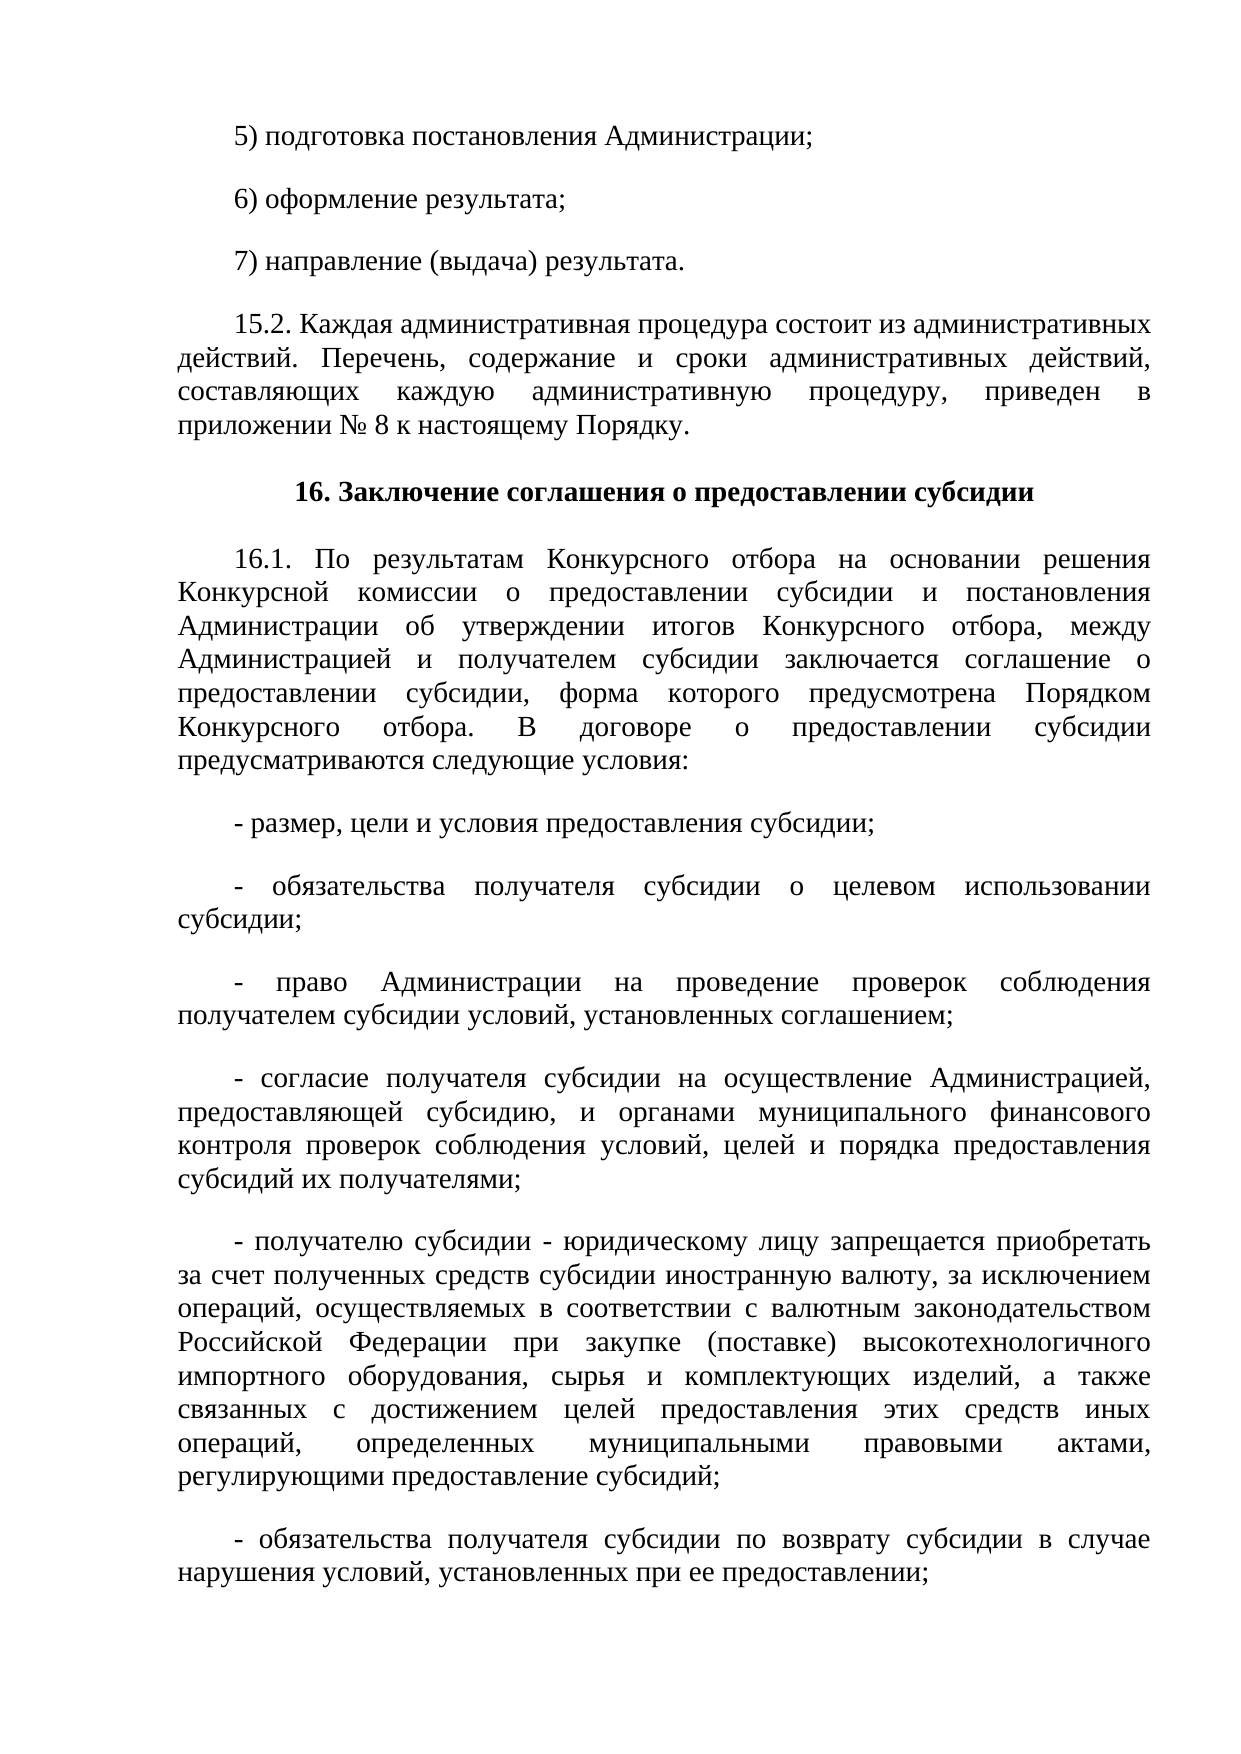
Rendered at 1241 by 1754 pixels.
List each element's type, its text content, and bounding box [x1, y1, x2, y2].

text 15.2. Каждая административная процедура состоит из административных действий. Перечень, содержание и сроки административных действий, составляющих каждую административную процедуру, приведен в приложении № 8 к настоящему Порядку. [177, 306, 1152, 440]
text 5) подготовка постановления Администрации; [177, 118, 1152, 152]
text 7) направление (выдача) результата. [177, 243, 1152, 277]
title 16. Заключение соглашения о предоставлении субсидии [177, 474, 1152, 507]
text - право Администрации на проведение проверок соблюдения получателем субсидии условий, установленных соглашением; [177, 964, 1152, 1031]
text - обязательства получателя субсидии о целевом использовании субсидии; [177, 868, 1152, 935]
text - согласие получателя субсидии на осуществление Администрацией, предоставляющей субсидию, и органами муниципального финансового контроля проверок соблюдения условий, целей и порядка предоставления субсидий их получателями; [177, 1060, 1152, 1194]
text 16.1. По результатам Конкурсного отбора на основании решения Конкурсной комиссии о предоставлении субсидии и постановления Администрации об утверждении итогов Конкурсного отбора, между Администрацией и получателем субсидии заключается соглашение о предоставлении субсидии, форма которого предусмотрена Порядком Конкурсного отбора. В договоре о предоставлении субсидии предусматриваются следующие условия: [177, 541, 1152, 776]
text 6) оформление результата; [177, 181, 1152, 214]
text - получателю субсидии - юридическому лицу запрещается приобретать за счет полученных средств субсидии иностранную валюту, за исключением операций, осуществляемых в соответствии с валютным законодательством Российской Федерации при закупке (поставке) высокотехнологичного импортного оборудования, сырья и комплектующих изделий, а также связанных с достижением целей предоставления этих средств иных операций, определенных муниципальными правовыми актами, регулирующими предоставление субсидий; [177, 1223, 1152, 1492]
text - размер, цели и условия предоставления субсидии; [177, 805, 1152, 838]
text - обязательства получателя субсидии по возврату субсидии в случае нарушения условий, установленных при ее предоставлении; [177, 1521, 1152, 1588]
